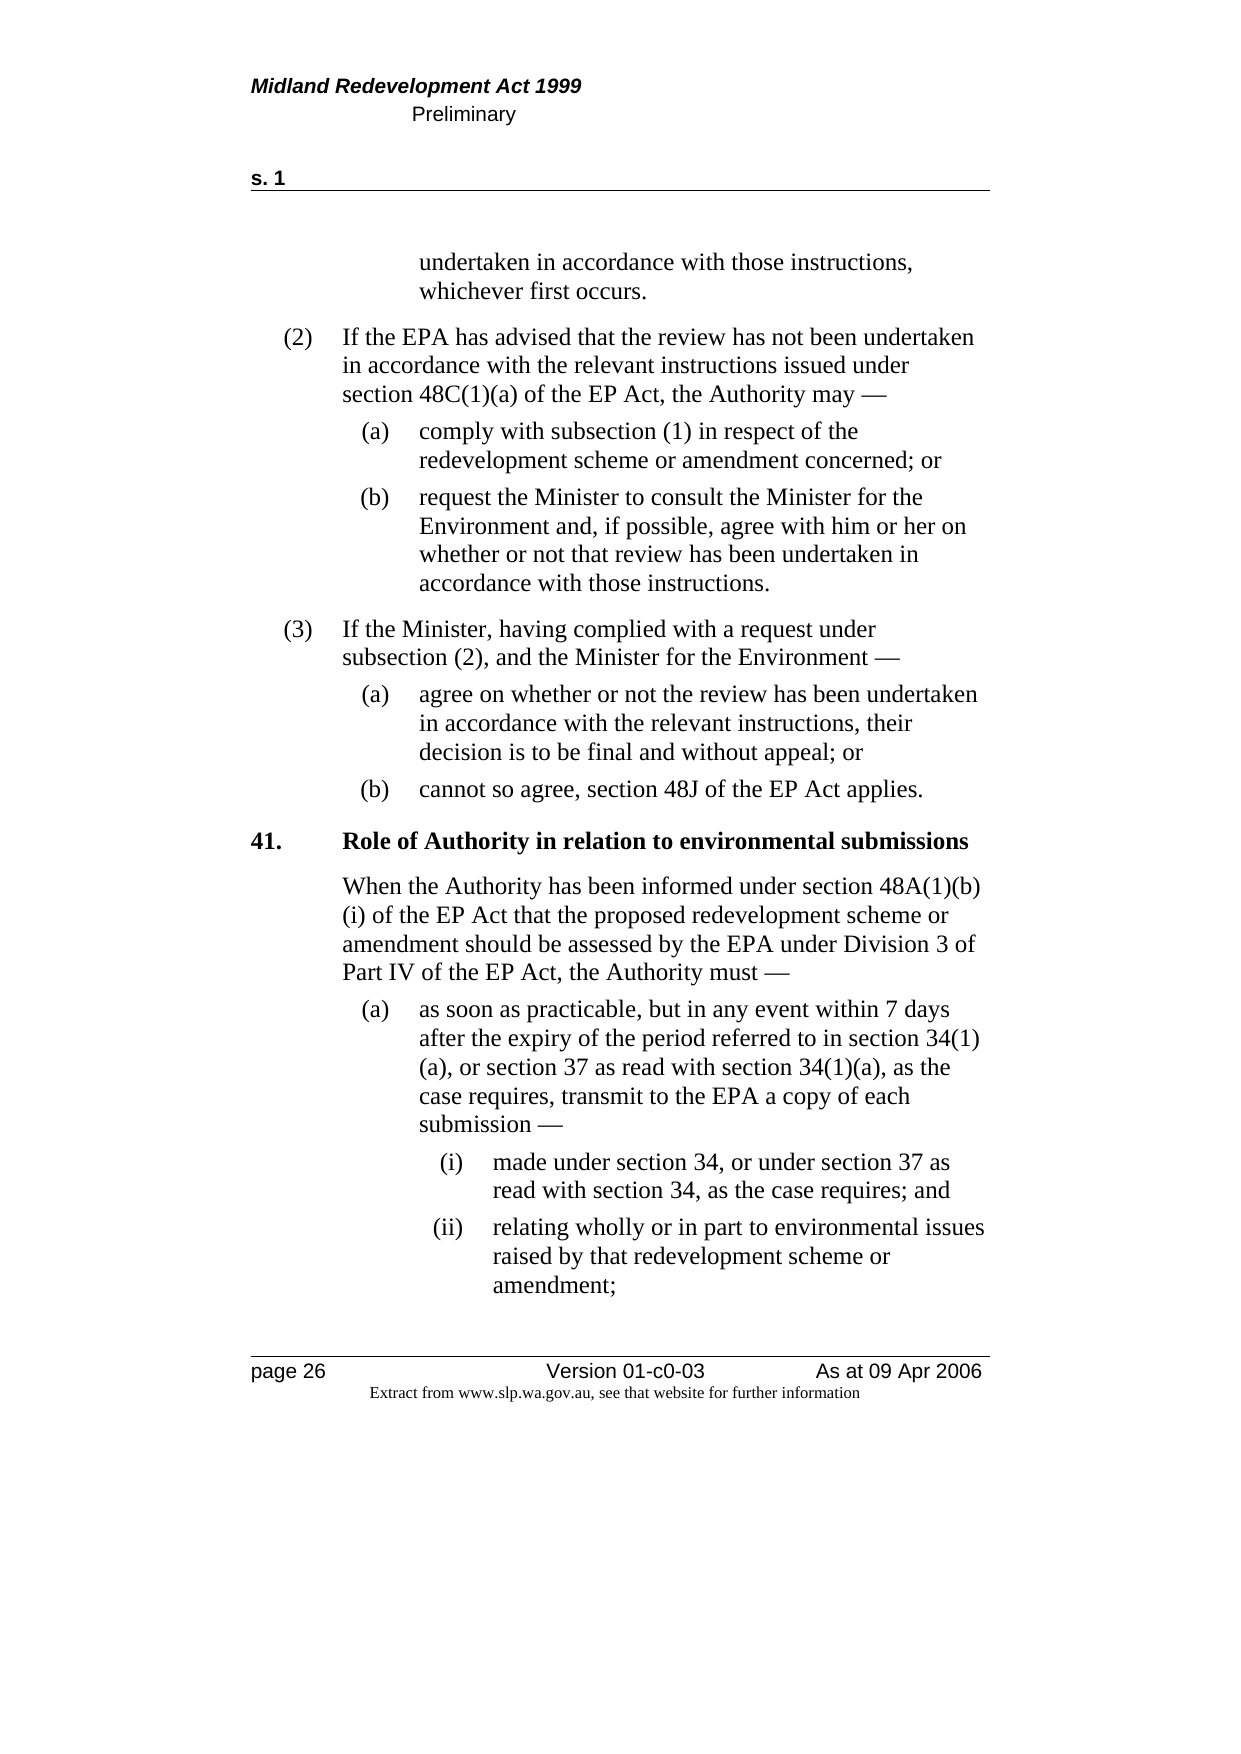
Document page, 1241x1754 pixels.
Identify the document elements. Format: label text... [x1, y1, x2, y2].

text (b) cannot so agree, section 48J of the EP Act applies. [251, 774, 990, 803]
text (2) If the EPA has advised that the review has not been undertaken in accordance with the relevant instructions issued under section 48C(1)(a) of the EP Act, the Authority may — [251, 322, 990, 408]
text (a) as soon as practicable, but in any event within 7 days after the expiry of the period referred to in section 34(1)(a), or section 37 as read with section 34(1)(a), as the case requires, transmit to the EPA a copy of each submission — [251, 994, 990, 1138]
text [251, 247, 990, 305]
text (a) agree on whether or not the review has been undertaken in accordance with the relevant instructions, their decision is to be final and without appeal; or [251, 679, 990, 766]
text (ii) relating wholly or in part to environmental issues raised by that redevelopment scheme or amendment; [251, 1212, 990, 1299]
text When the Authority has been informed under section 48A(1)(b)(i) of the EP Act that the proposed redevelopment scheme or amendment should be assessed by the EPA under Division 3 of Part IV of the EP Act, the Authority must — [251, 871, 990, 986]
text (b) request the Minister to consult the Minister for the Environment and, if possible, agree with him or her on whether or not that review has been undertaken in accordance with those instructions. [251, 482, 990, 597]
text (3) If the Minister, having complied with a request under subsection (2), and the Minister for the Environment — [251, 614, 990, 671]
text (a) comply with subsection (1) in respect of the redevelopment scheme or amendment concerned; or [251, 416, 990, 474]
subtitle 41. Role of Authority in relation to environmental submissions [251, 826, 990, 854]
text (i) made under section 34, or under section 37 as read with section 34, as the case requires; and [251, 1147, 990, 1204]
